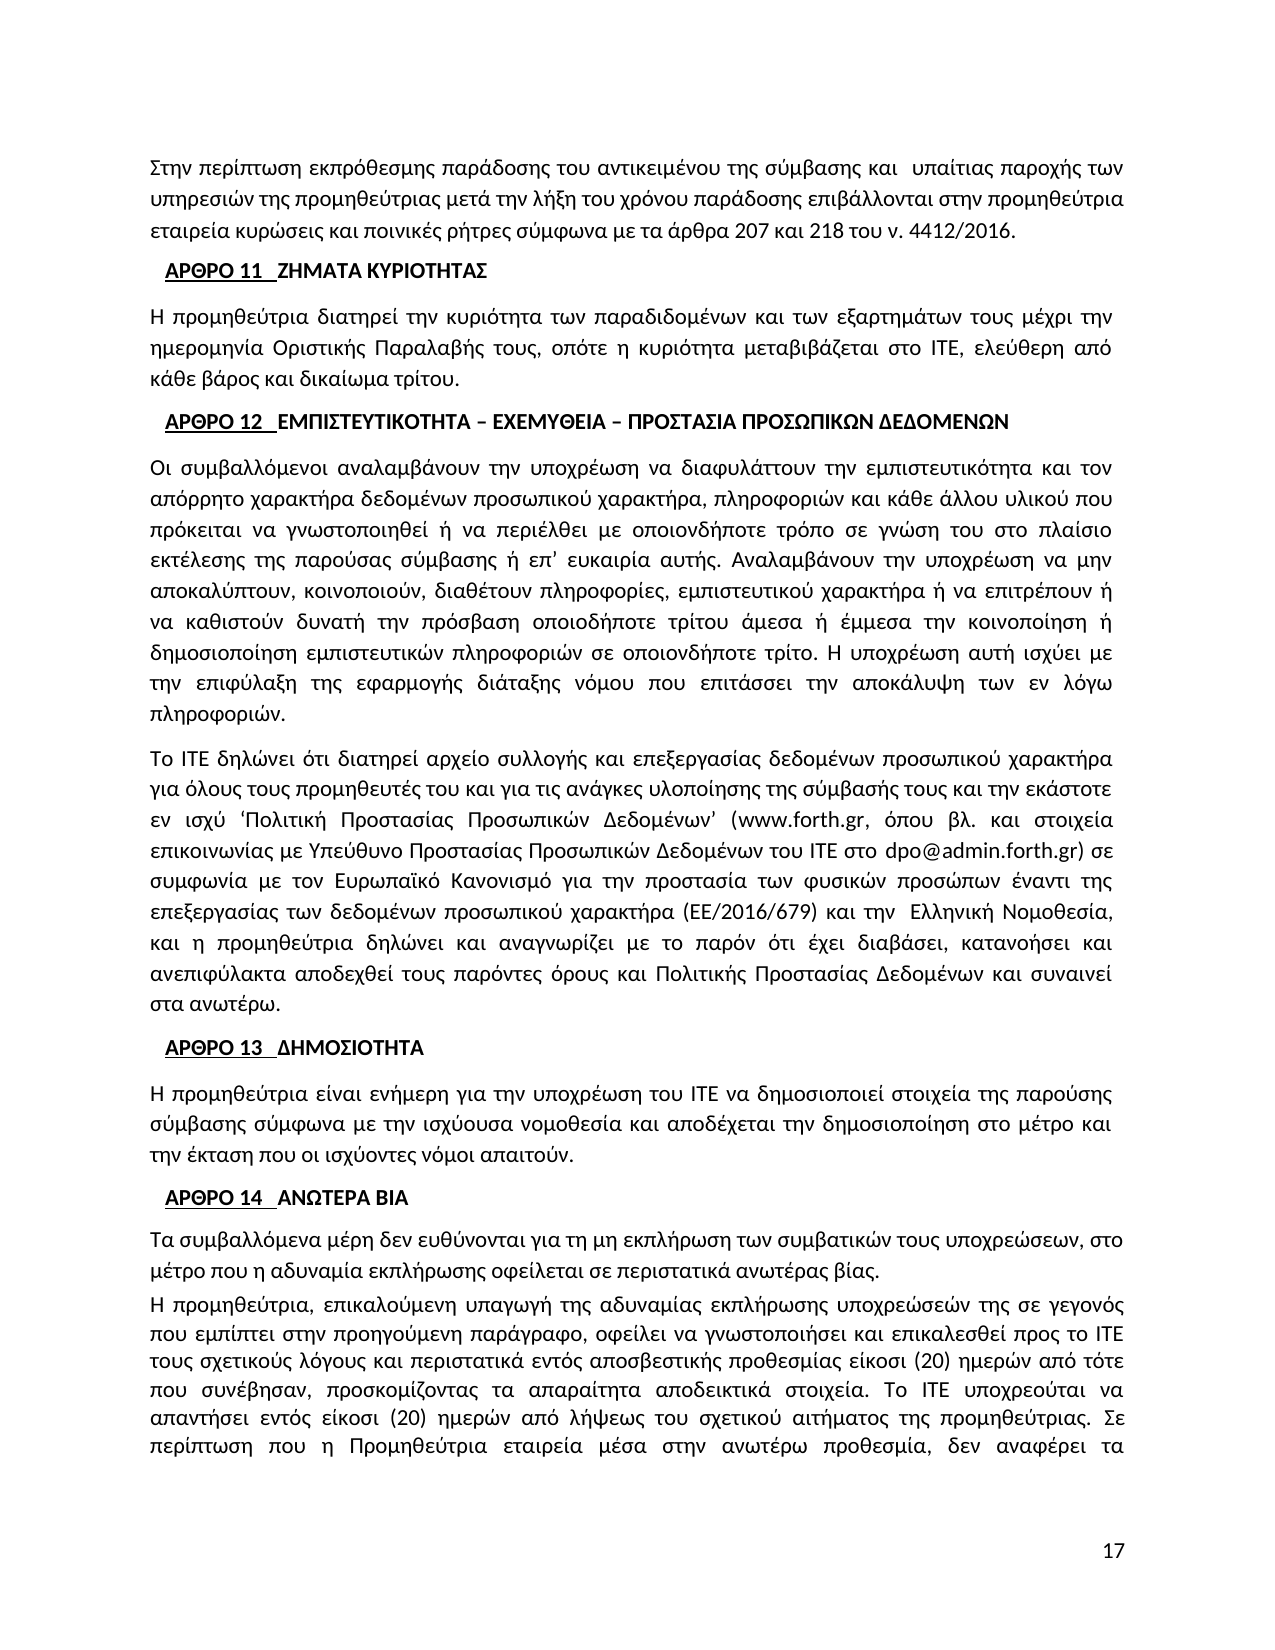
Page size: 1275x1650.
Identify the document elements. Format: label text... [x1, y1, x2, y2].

list ΖΗΜΑΤΑ ΚΥΡΙΟΤΗΤΑΣ [165, 256, 1125, 284]
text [150, 1291, 1125, 1459]
text Στην περίπτωση εκπρόθεσμης παράδοσης του αντικειμένου της σύμβασης και υπαίτιας παροχής των υπηρεσιών της προμηθεύτριας μετά την λήξη του χρόνου παράδοσης επιβάλλονται στην προμηθεύτρια εταιρεία κυρώσεις και ποινικές ρήτρες σύμφωνα με τα άρθρα 207 και 218 του ν. 4412/2016. [150, 150, 1125, 244]
text Η προμηθεύτρια διατηρεί την κυριότητα των παραδιδομένων και των εξαρτημάτων τους μέχρι την ημερομηνία Οριστικής Παραλαβής τους, οπότε η κυριότητα μεταβιβάζεται στο ΙΤΕ, ελεύθερη από κάθε βάρος και δικαίωμα τρίτου. [150, 302, 1113, 392]
text Το ΙΤΕ δηλώνει ότι διατηρεί αρχείο συλλογής και επεξεργασίας δεδομένων προσωπικού χαρακτήρα για όλους τους προμηθευτές του και για τις ανάγκες υλοποίησης της σύμβασής τους και την εκάστοτε εν ισχύ ‘Πολιτική Προστασίας Προσωπικών Δεδομένων’ (www.forth.gr, όπου βλ. και στοιχεία επικοινωνίας με Υπεύθυνο Προστασίας Προσωπικών Δεδομένων του ΙΤΕ στο dpo@admin.forth.gr) σε συμφωνία με τον Ευρωπαϊκό Κανονισμό για την προστασία των φυσικών προσώπων έναντι της επεξεργασίας των δεδομένων προσωπικού χαρακτήρα (ΕΕ/2016/679) και την Ελληνική Νομοθεσία, και η προμηθεύτρια δηλώνει και αναγνωρίζει με το παρόν ότι έχει διαβάσει, κατανοήσει και ανεπιφύλακτα αποδεχθεί τους παρόντες όρους και Πολιτικής Προστασίας Δεδομένων και συναινεί στα ανωτέρω. [150, 744, 1113, 1018]
list ΕΜΠΙΣΤΕΥΤΙΚΟΤΗΤΑ – ΕΧΕΜΥΘΕΙΑ – ΠΡΟΣΤΑΣΙΑ ΠΡΟΣΩΠΙΚΩΝ ΔΕΔΟΜΕΝΩΝ [165, 407, 1125, 435]
list ΑΝΩΤΕΡΑ ΒΙΑ [165, 1183, 1125, 1211]
text Η προμηθεύτρια είναι ενήμερη για την υποχρέωση του ΙΤΕ να δημοσιοποιεί στοιχεία της παρούσης σύμβασης σύμφωνα με την ισχύουσα νομοθεσία και αποδέχεται την δημοσιοποίηση στο μέτρο και την έκταση που οι ισχύοντες νόμοι απαιτούν. [150, 1079, 1113, 1168]
list ΔΗΜΟΣΙΟΤΗΤΑ [165, 1033, 1125, 1061]
text Οι συμβαλλόμενοι αναλαμβάνουν την υποχρέωση να διαφυλάττουν την εμπιστευτικότητα και τον απόρρητο χαρακτήρα δεδομένων προσωπικού χαρακτήρα, πληροφοριών και κάθε άλλου υλικού που πρόκειται να γνωστοποιηθεί ή να περιέλθει με οποιονδήποτε τρόπο σε γνώση του στο πλαίσιο εκτέλεσης της παρούσας σύμβασης ή επ’ ευκαιρία αυτής. Αναλαμβάνουν την υποχρέωση να μην αποκαλύπτουν, κοινοποιούν, διαθέτουν πληροφορίες, εμπιστευτικού χαρακτήρα ή να επιτρέπουν ή να καθιστούν δυνατή την πρόσβαση οποιοδήποτε τρίτου άμεσα ή έμμεσα την κοινοποίηση ή δημοσιοποίηση εμπιστευτικών πληροφοριών σε οποιονδήποτε τρίτο. Η υποχρέωση αυτή ισχύει με την επιφύλαξη της εφαρμογής διάταξης νόμου που επιτάσσει την αποκάλυψη των εν λόγω πληροφοριών. [150, 453, 1113, 727]
text Τα συμβαλλόμενα μέρη δεν ευθύνονται για τη μη εκπλήρωση των συμβατικών τους υποχρεώσεων, στο μέτρο που η αδυναμία εκπλήρωσης οφείλεται σε περιστατικά ανωτέρας βίας. [150, 1222, 1125, 1284]
